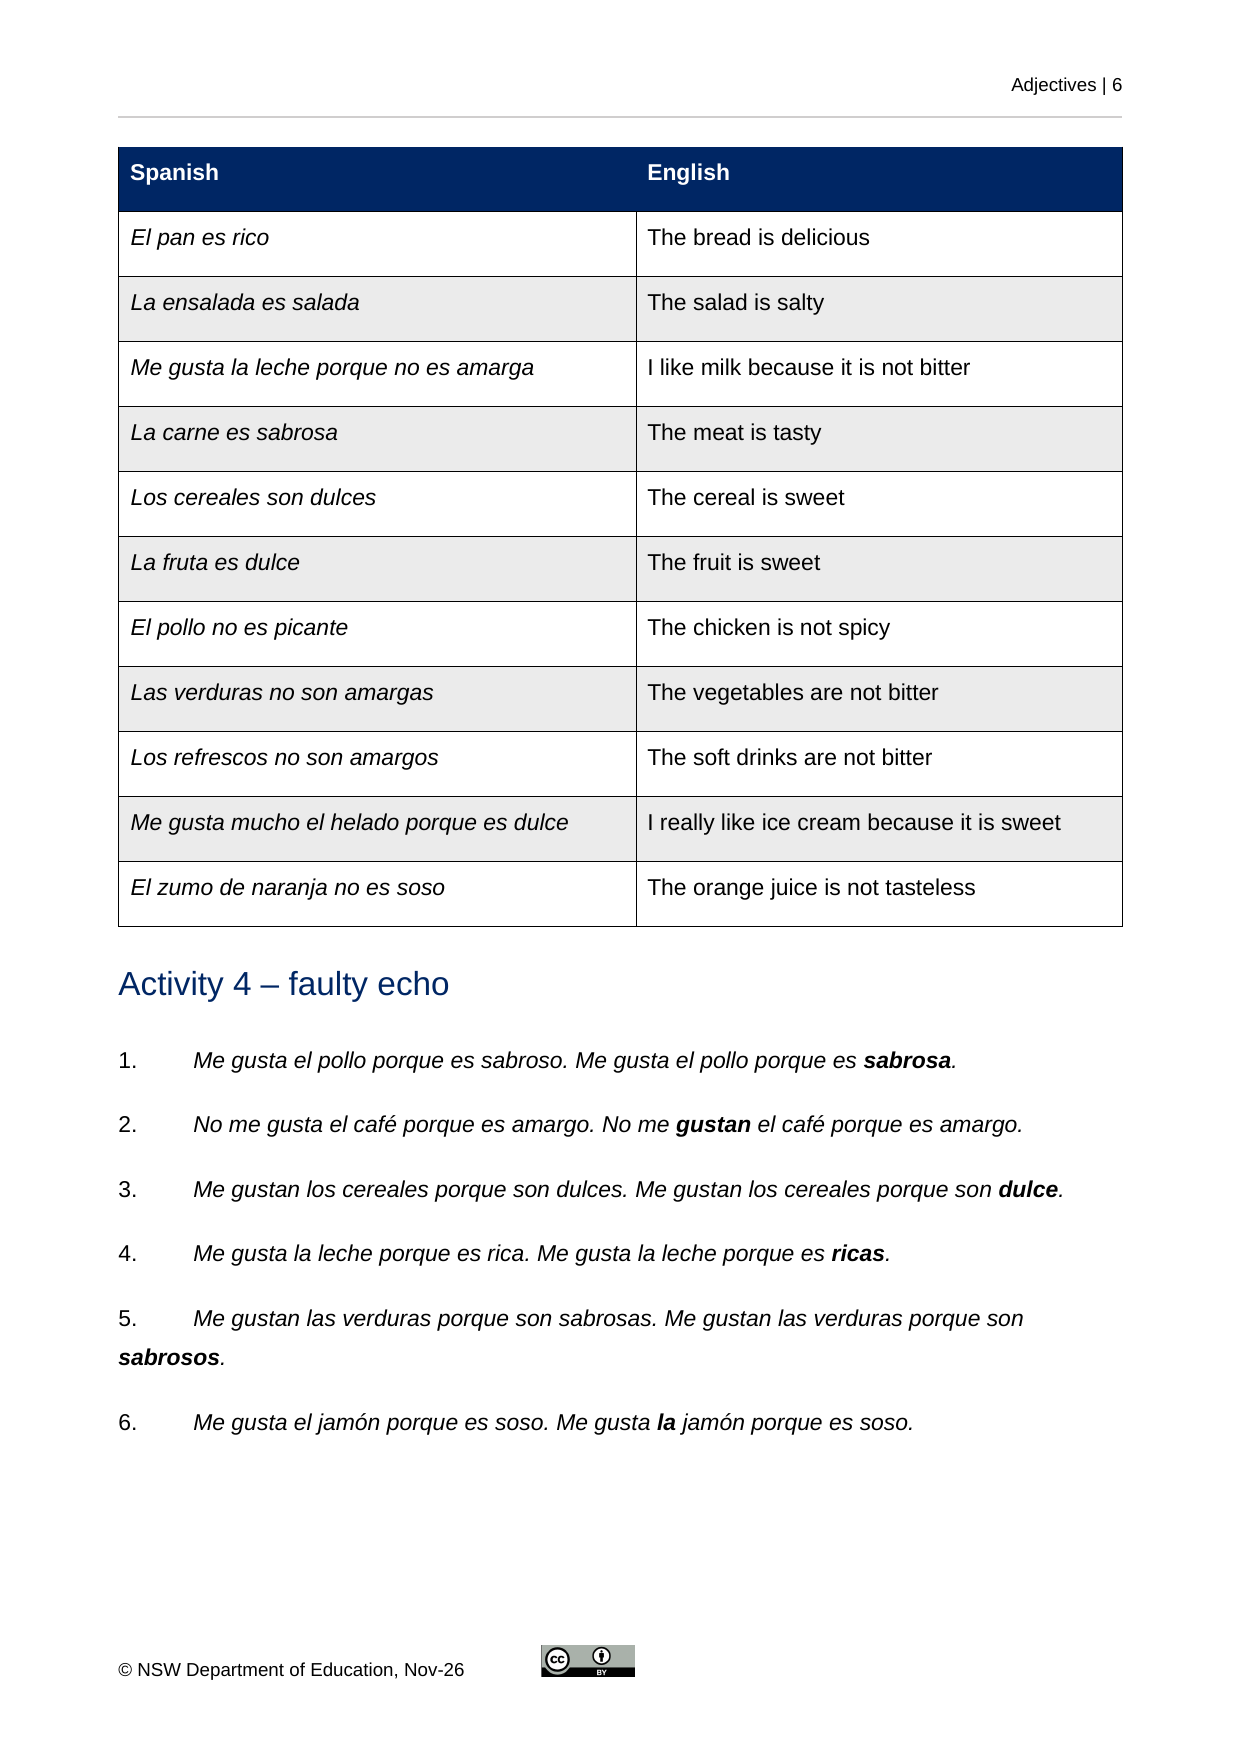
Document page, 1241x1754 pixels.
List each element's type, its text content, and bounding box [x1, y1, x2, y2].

table_cell El zumo de naranja no es soso [119, 862, 636, 926]
list Me gusta la leche porque es rica. Me gusta la leche porque es ricas. [118, 1240, 1122, 1266]
table_cell The orange juice is not tasteless [637, 862, 1122, 926]
subtitle Activity 4 – faulty echo [118, 964, 1122, 1002]
table_cell The cereal is sweet [637, 472, 1122, 536]
table_cell Me gusta mucho el helado porque es dulce [119, 797, 636, 861]
list Me gustan las verduras porque son sabrosas. Me gustan las verduras porque son sabrosos. [118, 1304, 1122, 1370]
table_cell Me gusta la leche porque no es amarga [119, 342, 636, 406]
table_cell The bread is delicious [637, 212, 1122, 276]
table_cell El pan es rico [119, 212, 636, 276]
table_cell Las verduras no son amargas [119, 667, 636, 731]
table_cell La ensalada es salada [119, 277, 636, 341]
table_cell La carne es sabrosa [119, 407, 636, 471]
table_header Spanish [119, 147, 636, 211]
list Me gusta el pollo porque es sabroso. Me gusta el pollo porque es sabrosa. [118, 1047, 1122, 1073]
table_cell I really like ice cream because it is sweet [637, 797, 1122, 861]
table_cell La fruta es dulce [119, 537, 636, 601]
table_cell The vegetables are not bitter [637, 667, 1122, 731]
table_cell Los refrescos no son amargos [119, 732, 636, 796]
table_cell The salad is salty [637, 277, 1122, 341]
table_cell The fruit is sweet [637, 537, 1122, 601]
table_header English [636, 147, 1122, 211]
list Me gusta el jamón porque es soso. Me gusta la jamón porque es soso. [118, 1408, 1122, 1435]
list No me gusta el café porque es amargo. No me gustan el café porque es amargo. [118, 1111, 1122, 1137]
picture [541, 1645, 635, 1677]
table_cell The soft drinks are not bitter [637, 732, 1122, 796]
table_cell El pollo no es picante [119, 602, 636, 666]
table_cell Los cereales son dulces [119, 472, 636, 536]
table_cell The meat is tasty [637, 407, 1122, 471]
table_cell The chicken is not spicy [637, 602, 1122, 666]
list Me gustan los cereales porque son dulces. Me gustan los cereales porque son dulce. [118, 1176, 1122, 1202]
table_cell I like milk because it is not bitter [637, 342, 1122, 406]
